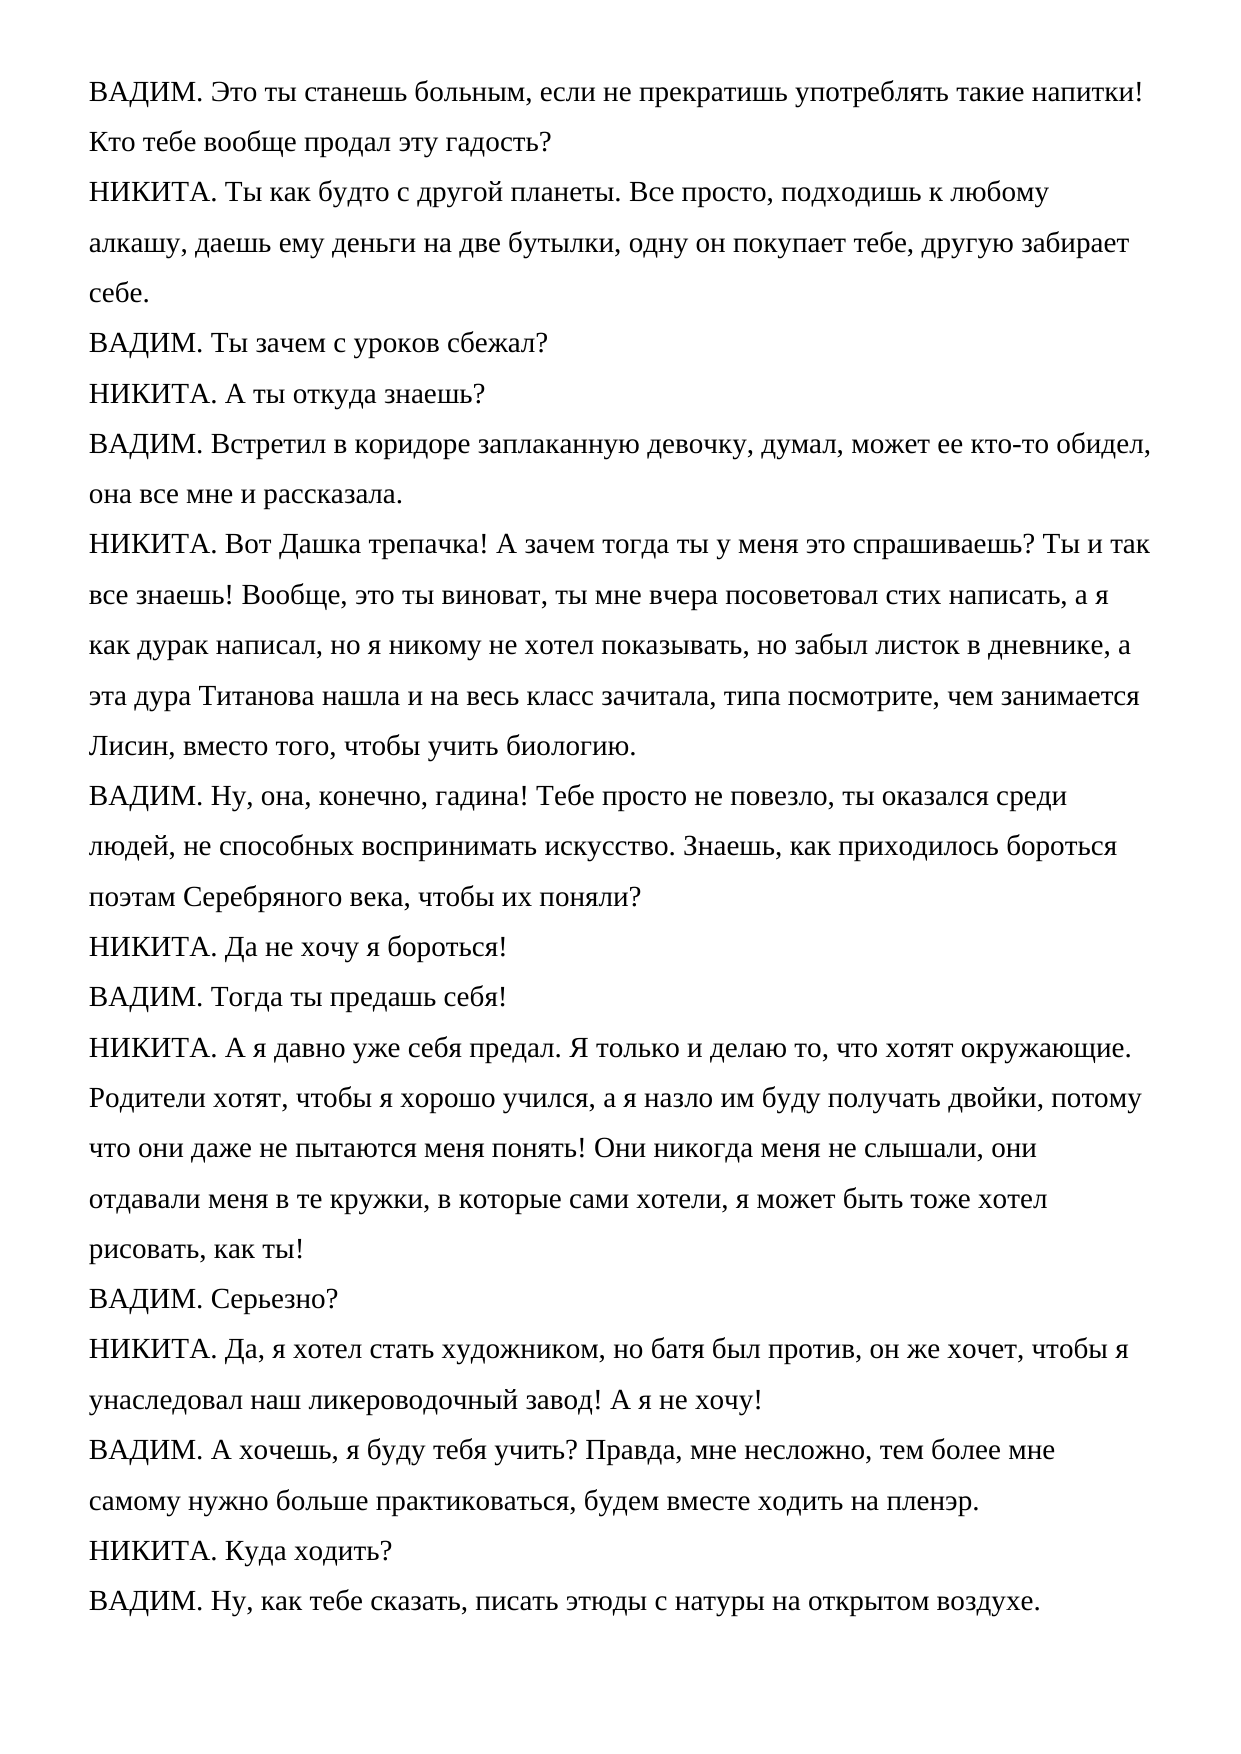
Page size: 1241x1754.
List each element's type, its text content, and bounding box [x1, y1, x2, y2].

text НИКИТА. Куда ходить? [89, 1533, 1152, 1566]
text НИКИТА. Ты как будто с другой планеты. Все просто, подходишь к любому алкашу, даешь ему деньги на две бутылки, одну он покупает тебе, другую забирает себе. [89, 174, 1152, 309]
text НИКИТА. Да, я хотел стать художником, но батя был против, он же хочет, чтобы я унаследовал наш ликероводочный завод! А я не хочу! [89, 1332, 1152, 1416]
text ВАДИМ. Тогда ты предашь себя! [89, 979, 1152, 1013]
text НИКИТА. А ты откуда знаешь? [89, 376, 1152, 409]
text ВАДИМ. Ну, как тебе сказать, писать этюды с натуры на открытом воздухе. [89, 1583, 1152, 1617]
text ВАДИМ. Встретил в коридоре заплаканную девочку, думал, может ее кто-то обидел, она все мне и рассказала. [89, 426, 1152, 510]
text НИКИТА. А я давно уже себя предал. Я только и делаю то, что хотят окружающие. Родители хотят, чтобы я хорошо учился, а я назло им буду получать двойки, потому что они даже не пытаются меня понять! Они никогда меня не слышали, они отдавали меня в те кружки, в которые сами хотели, я может быть тоже хотел рисовать, как ты! [89, 1030, 1152, 1264]
text ВАДИМ. Серьезно? [89, 1281, 1152, 1315]
text НИКИТА. Да не хочу я бороться! [89, 929, 1152, 963]
text ВАДИМ. Это ты станешь больным, если не прекратишь употреблять такие напитки! Кто тебе вообще продал эту гадость? [89, 74, 1152, 158]
text ВАДИМ. Ты зачем с уроков сбежал? [89, 325, 1152, 359]
text НИКИТА. Вот Дашка трепачка! А зачем тогда ты у меня это спрашиваешь? Ты и так все знаешь! Вообще, это ты виноват, ты мне вчера посоветовал стих написать, а я как дурак написал, но я никому не хотел показывать, но забыл листок в дневнике, а эта дура Титанова нашла и на весь класс зачитала, типа посмотрите, чем занимается Лисин, вместо того, чтобы учить биологию. [89, 527, 1152, 761]
text ВАДИМ. А хочешь, я буду тебя учить? Правда, мне несложно, тем более мне самому нужно больше практиковаться, будем вместе ходить на пленэр. [89, 1432, 1152, 1516]
text ВАДИМ. Ну, она, конечно, гадина! Тебе просто не повезло, ты оказался среди людей, не способных воспринимать искусство. Знаешь, как приходилось бороться поэтам Серебряного века, чтобы их поняли? [89, 778, 1152, 912]
